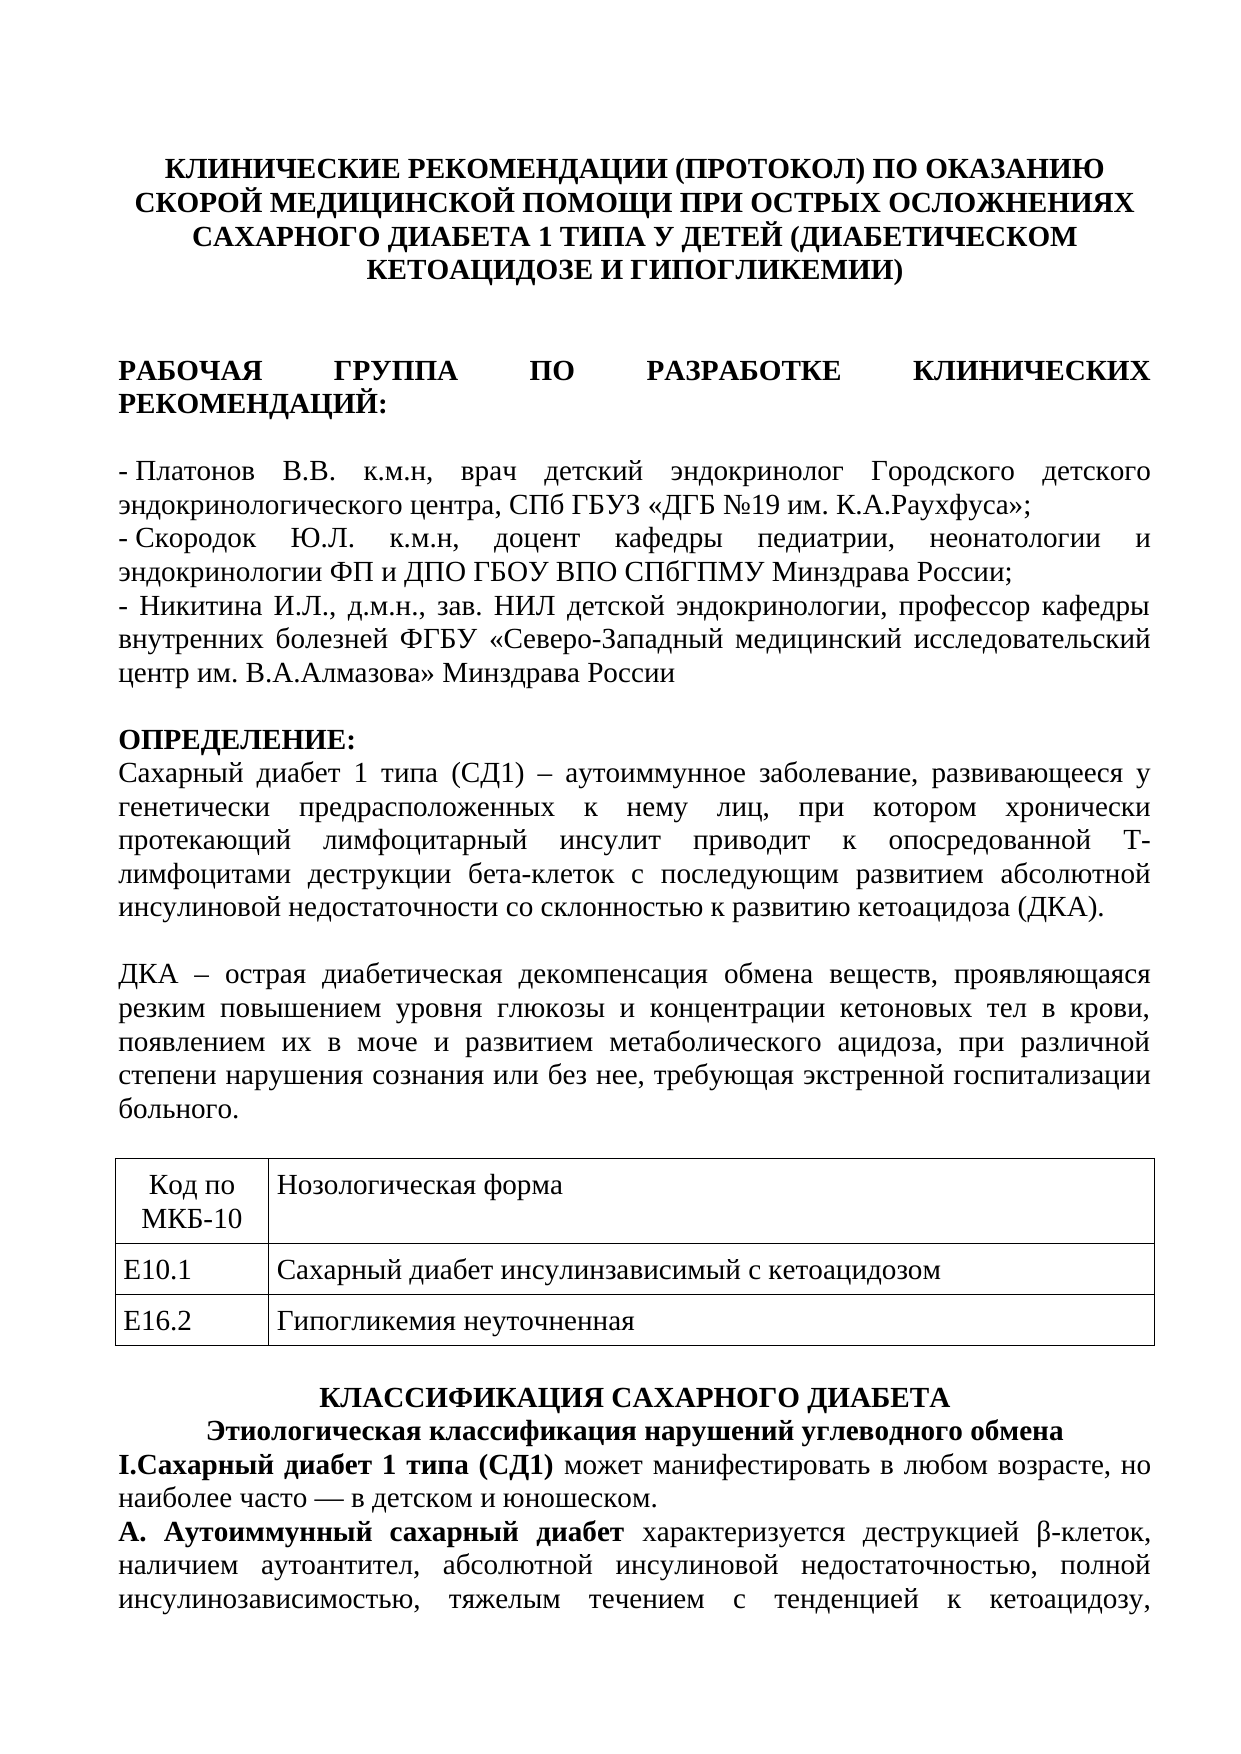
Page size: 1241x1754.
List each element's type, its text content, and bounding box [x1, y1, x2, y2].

table_header Нозологическая форма [269, 1159, 1154, 1243]
text Этиологическая классификация нарушений углеводного обмена [118, 1413, 1152, 1447]
text Сахарный диабет 1 типа (СД1) – аутоиммунное заболевание, развивающееся у генетически предрасположенных к нему лиц, при котором хронически протекающий лимфоцитарный инсулит приводит к опосредованной Т-лимфоцитами деструкции бета-клеток с последующим развитием абсолютной инсулиновой недостаточности со склонностью к развитию кетоацидоза (ДКА). [118, 755, 1152, 923]
text - Никитина И.Л., д.м.н., зав. НИЛ детской эндокринологии, профессор кафедры внутренних болезней ФГБУ «Северо-Западный медицинский исследовательский центр им. В.А.Алмазова» Минздрава России [118, 588, 1152, 688]
table_header Код по МКБ-10 [116, 1159, 268, 1243]
subtitle КЛИНИЧЕСКИЕ РЕКОМЕНДАЦИИ (ПРОТОКОЛ) ПО ОКАЗАНИЮ СКОРОЙ МЕДИЦИНСКОЙ ПОМОЩИ ПРИ ОСТРЫХ ОСЛОЖНЕНИЯХ САХАРНОГО ДИАБЕТА 1 ТИПА У ДЕТЕЙ (ДИАБЕТИЧЕСКОМ КЕТОАЦИДОЗЕ И ГИПОГЛИКЕМИИ) [118, 152, 1152, 286]
text РАБОЧАЯ ГРУППА ПО РАЗРАБОТКЕ КЛИНИЧЕСКИХ РЕКОМЕНДАЦИЙ: [118, 353, 1152, 420]
table_cell Сахарный диабет инсулинзависимый с кетоацидозом [269, 1244, 1154, 1294]
text - Платонов В.В. к.м.н, врач детский эндокринолог Городского детского эндокринологического центра, СПб ГБУЗ «ДГБ №19 им. К.А.Раухфуса»; [118, 453, 1152, 521]
table_cell E16.2 [116, 1295, 268, 1345]
text I.Сахарный диабет 1 типа (СД1) может манифестировать в любом возрасте, но наиболее часто — в детском и юношеском. [118, 1447, 1152, 1514]
text КЛАССИФИКАЦИЯ САХАРНОГО ДИАБЕТА [118, 1380, 1152, 1413]
table_cell Е10.1 [116, 1244, 268, 1294]
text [118, 1514, 1152, 1614]
text ДКА – острая диабетическая декомпенсация обмена веществ, проявляющаяся резким повышением уровня глюкозы и концентрации кетоновых тел в крови, появлением их в моче и развитием метаболического ацидоза, при различной степени нарушения сознания или без нее, требующая экстренной госпитализации больного. [118, 957, 1152, 1124]
table_cell Гипогликемия неуточненная [269, 1295, 1154, 1345]
text - Скородок Ю.Л. к.м.н, доцент кафедры педиатрии, неонатологии и эндокринологии ФП и ДПО ГБОУ ВПО СПбГПМУ Минздрава России; [118, 521, 1152, 588]
text Определение: [118, 722, 1152, 755]
